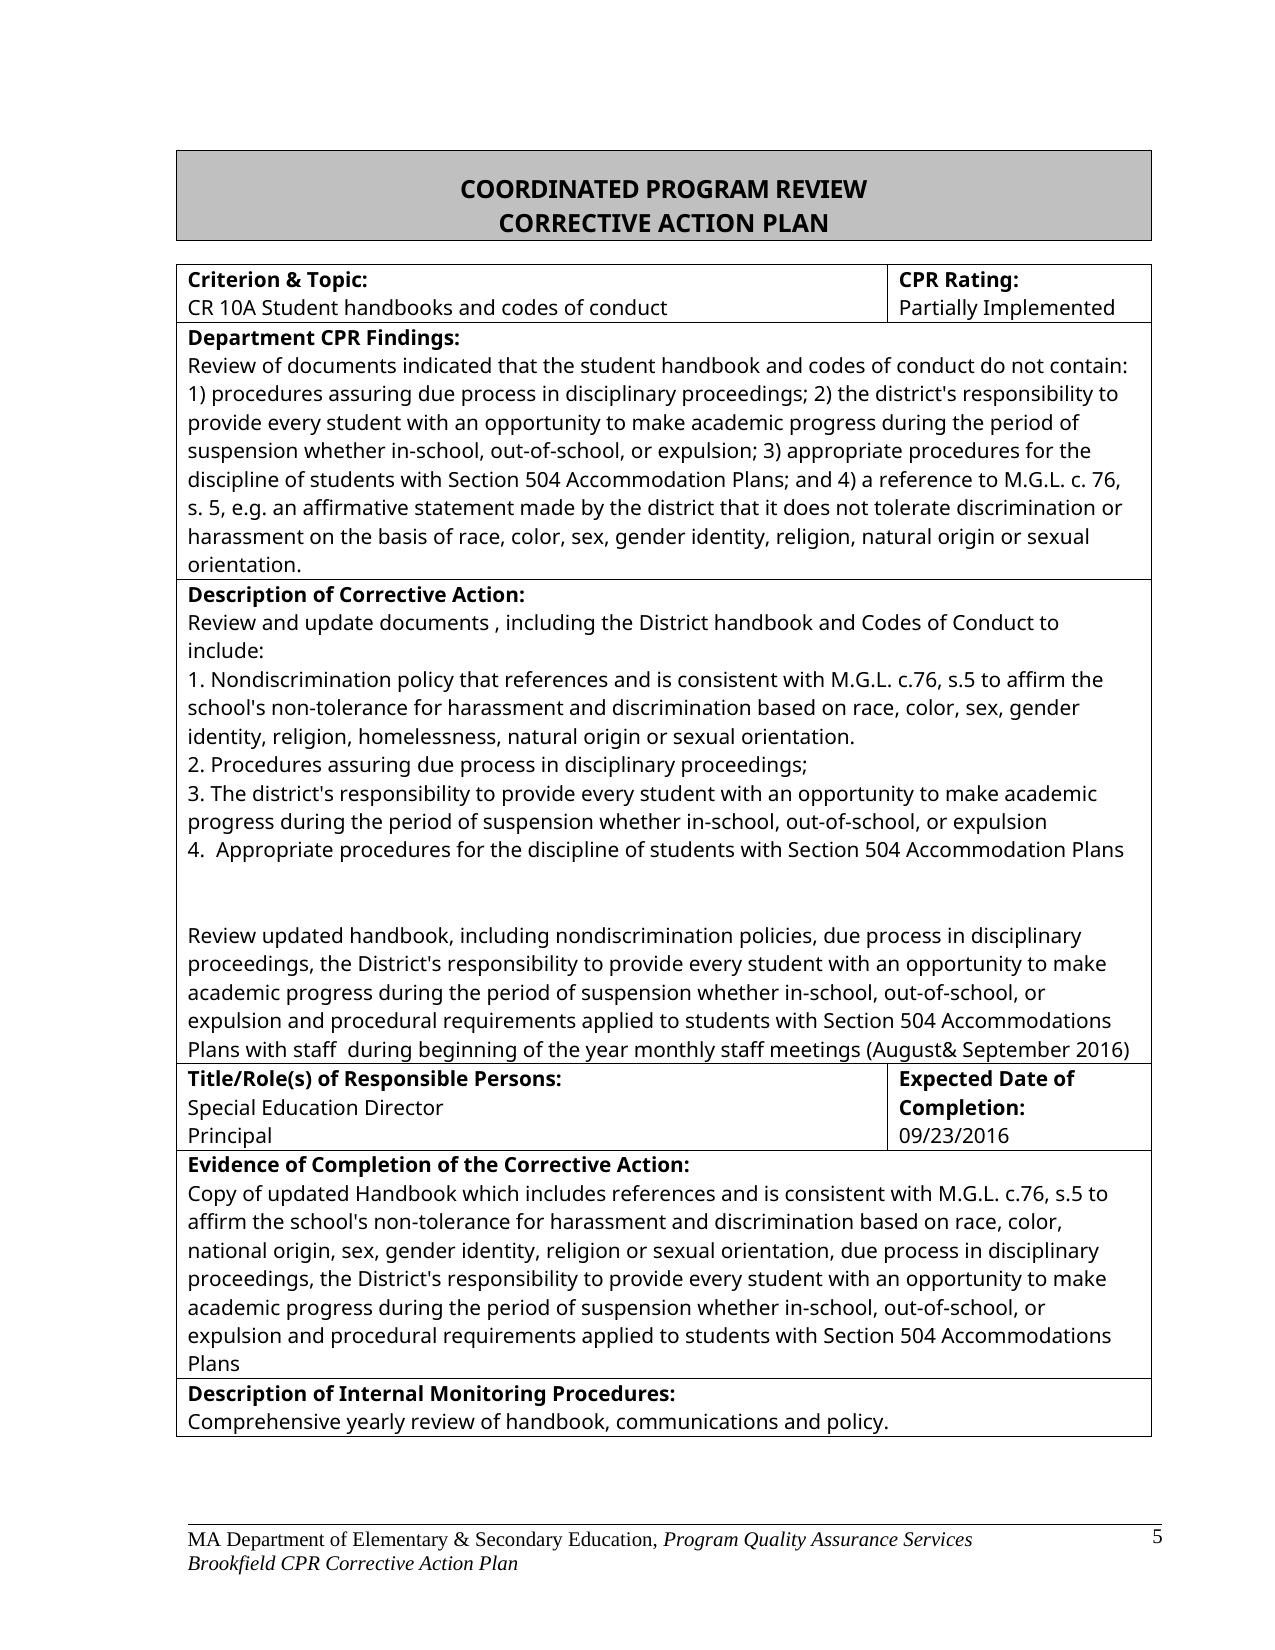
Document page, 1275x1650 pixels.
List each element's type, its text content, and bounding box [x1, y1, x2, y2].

table_cell Title/Role(s) of Responsible Persons: Special Education Director Principal [177, 1064, 887, 1149]
table_header COORDINATED PROGRAM REVIEW CORRECTIVE ACTION PLAN [177, 151, 1151, 240]
table_cell Description of Corrective Action: Review and update documents , including the District handbook and Codes of Conduct to include: 1. Nondiscrimination policy that references and is consistent with M.G.L. c.76, s.5 to affirm the school's non-tolerance for harassment and discrimination based on race, color, sex, gender identity, religion, homelessness, natural origin or sexual orientation. 2. Procedures assuring due process in disciplinary proceedings; 3. The district's responsibility to provide every student with an opportunity to make academic progress during the period of suspension whether in-school, out-of-school, or expulsion 4. Appropriate procedures for the discipline of students with Section 504 Accommodation Plans Review updated handbook, including nondiscrimination policies, due process in disciplinary proceedings, the District's responsibility to provide every student with an opportunity to make academic progress during the period of suspension whether in-school, out-of-school, or expulsion and procedural requirements applied to students with Section 504 Accommodations Plans with staff during beginning of the year monthly staff meetings (August& September 2016) [177, 580, 1151, 1063]
table_cell Department CPR Findings: Review of documents indicated that the student handbook and codes of conduct do not contain: 1) procedures assuring due process in disciplinary proceedings; 2) the district's responsibility to provide every student with an opportunity to make academic progress during the period of suspension whether in-school, out-of-school, or expulsion; 3) appropriate procedures for the discipline of students with Section 504 Accommodation Plans; and 4) a reference to M.G.L. c. 76, s. 5, e.g. an affirmative statement made by the district that it does not tolerate discrimination or harassment on the basis of race, color, sex, gender identity, religion, natural origin or sexual orientation. [177, 323, 1151, 579]
table_header Criterion & Topic: CR 10A Student handbooks and codes of conduct [177, 265, 887, 322]
table_cell Description of Internal Monitoring Procedures: Comprehensive yearly review of handbook, communications and policy. [177, 1379, 1151, 1436]
table_cell Evidence of Completion of the Corrective Action: Copy of updated Handbook which includes references and is consistent with M.G.L. c.76, s.5 to affirm the school's non-tolerance for harassment and discrimination based on race, color, national origin, sex, gender identity, religion or sexual orientation, due process in disciplinary proceedings, the District's responsibility to provide every student with an opportunity to make academic progress during the period of suspension whether in-school, out-of-school, or expulsion and procedural requirements applied to students with Section 504 Accommodations Plans [177, 1151, 1151, 1378]
table_header CPR Rating: Partially Implemented [888, 265, 1151, 322]
table_cell Expected Date of Completion: 09/23/2016 [888, 1064, 1151, 1149]
